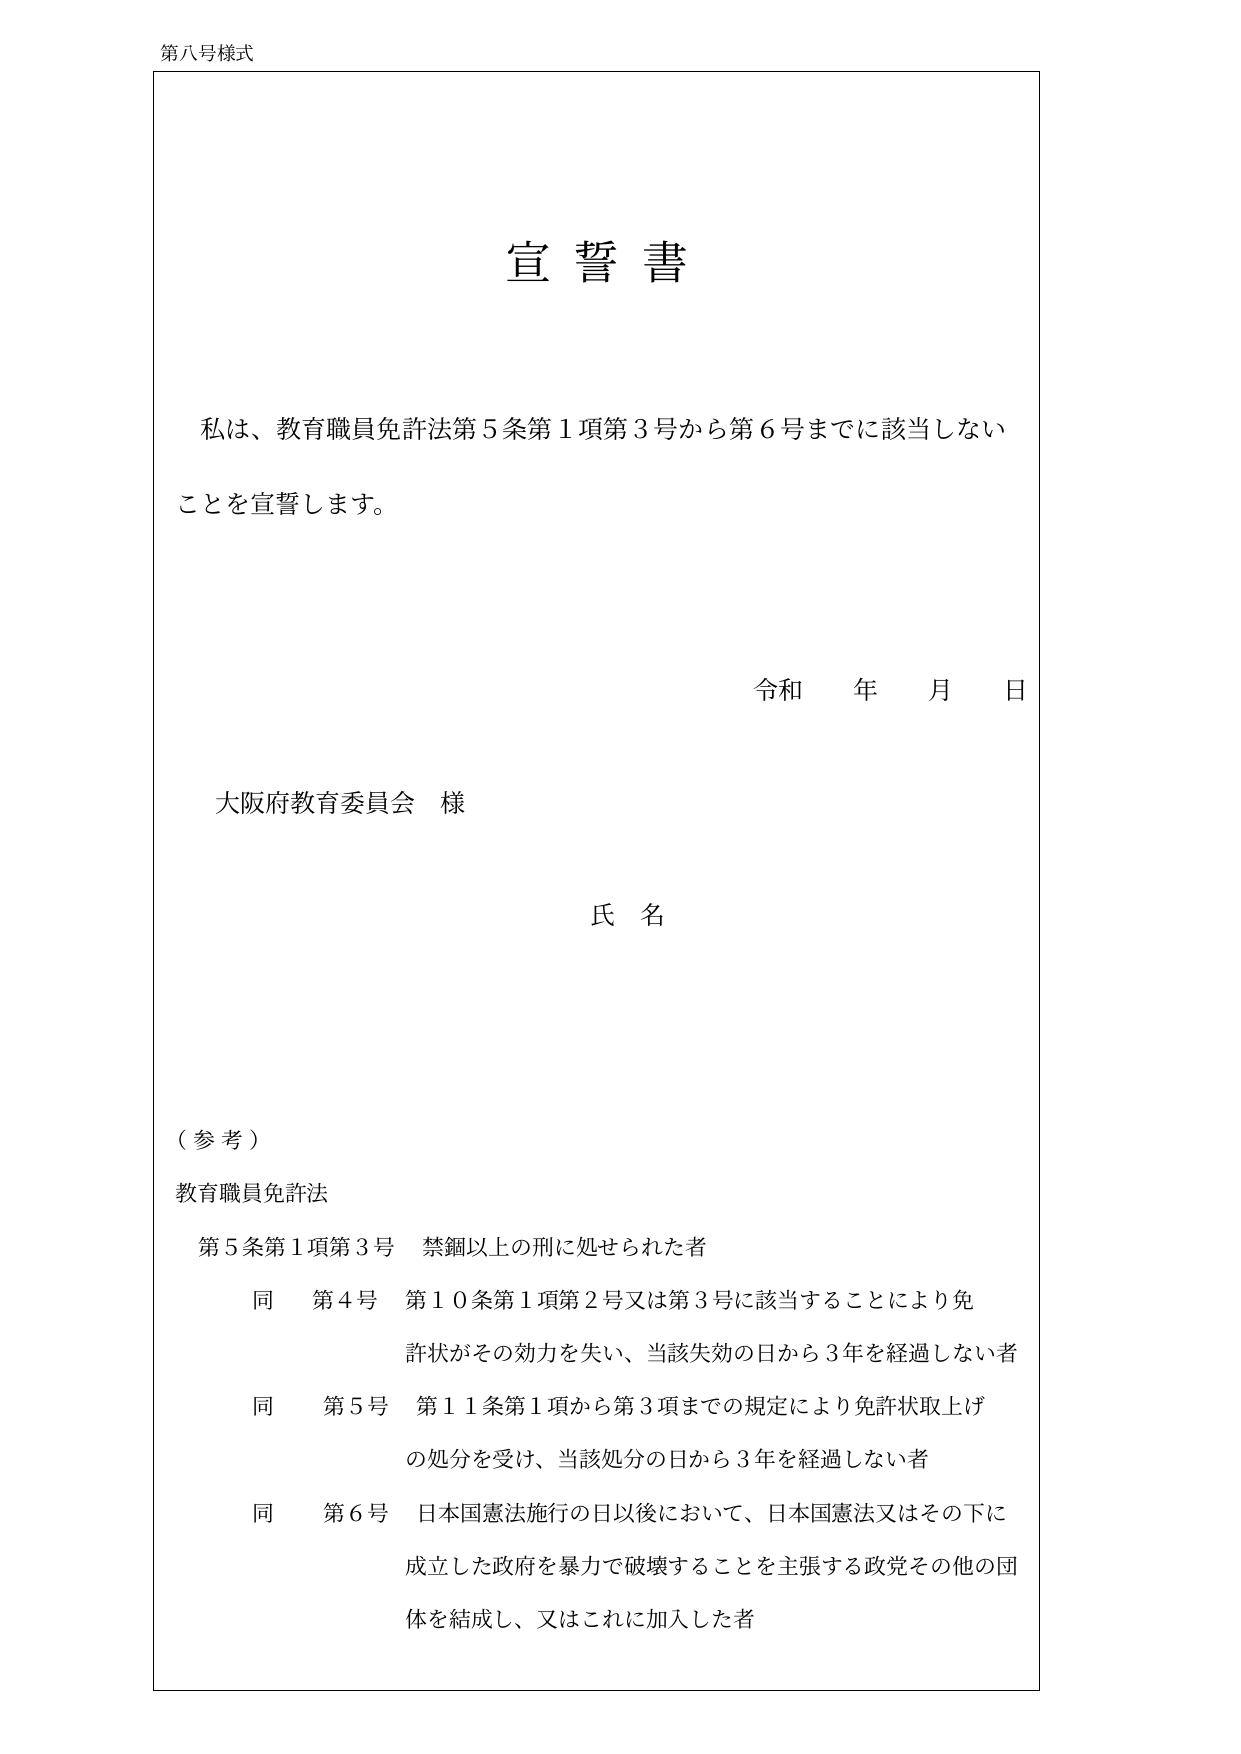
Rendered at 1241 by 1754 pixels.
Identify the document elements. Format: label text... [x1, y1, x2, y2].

text 第八号様式 [142, 33, 1205, 71]
table_header 宣誓書 私は、教育職員免許法第５条第１項第３号から第６号までに該当しないことを宣誓します。 令和 年 月 日 大阪府教育委員会 様 氏 名 （参考） 教育職員免許法 第５条第１項第３号 禁錮以上の刑に処せられた者 同 第４号 第１０条第１項第２号又は第３号に該当することにより免 許状がその効力を失い、当該失効の日から３年を経過しない者 同 第５号 第１１条第１項から第３項までの規定により免許状取上げ の処分を受け、当該処分の日から３年を経過しない者 同 第６号 日本国憲法施行の日以後において、日本国憲法又はその下に 成立した政府を暴力で破壊することを主張する政党その他の団 体を結成し、又はこれに加入した者 [154, 72, 1039, 1690]
